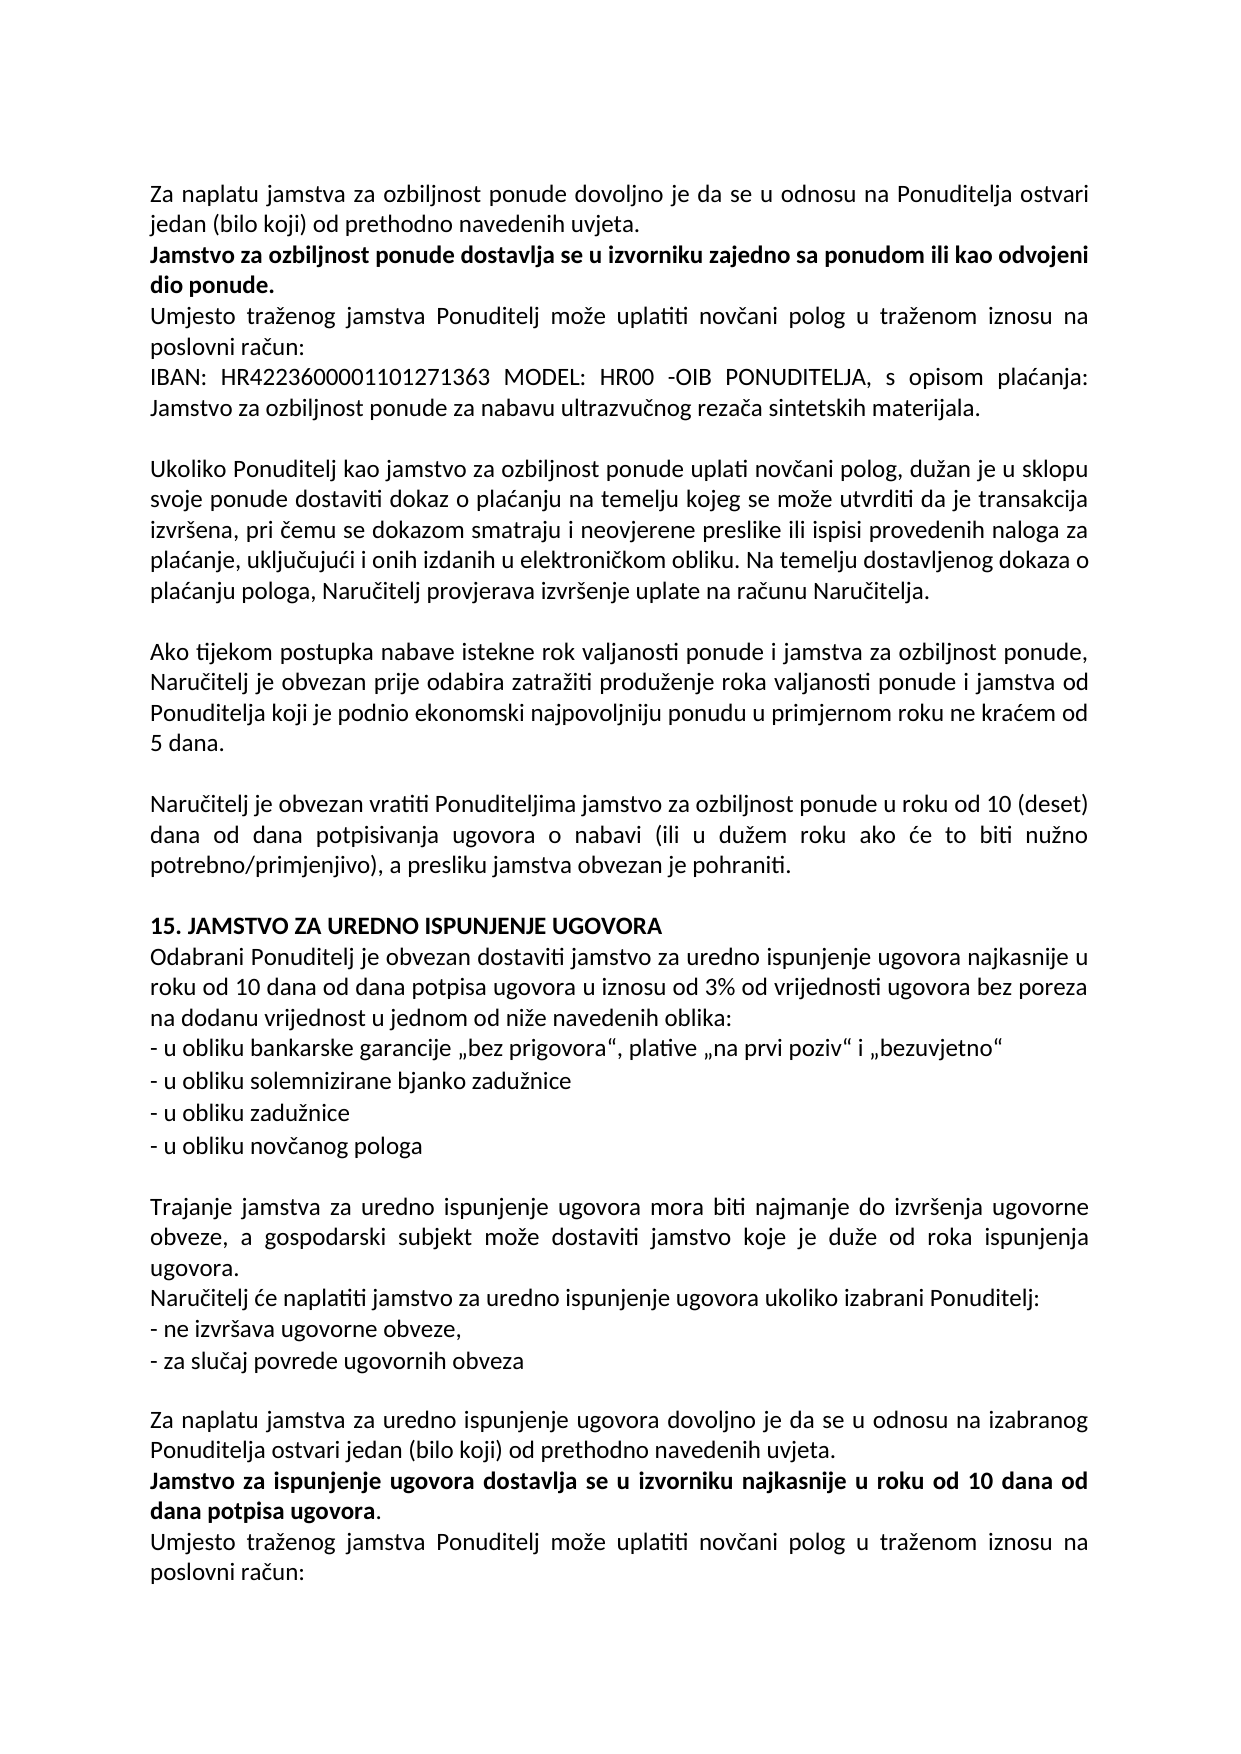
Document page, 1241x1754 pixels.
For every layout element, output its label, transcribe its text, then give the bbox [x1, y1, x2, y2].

text Umjesto traženog jamstva Ponuditelj može uplatiti novčani polog u traženom iznosu na poslovni račun: [150, 1526, 1090, 1587]
text - u obliku solemnizirane bjanko zadužnice [150, 1065, 1090, 1096]
text Umjesto traženog jamstva Ponuditelj može uplatiti novčani polog u traženom iznosu na poslovni račun: [150, 300, 1090, 361]
text Trajanje jamstva za uredno ispunjenje ugovora mora biti najmanje do izvršenja ugovorne obveze, a gospodarski subjekt može dostaviti jamstvo koje je duže od roka ispunjenja ugovora. [150, 1191, 1090, 1282]
text 15. JAMSTVO ZA UREDNO ISPUNJENJE UGOVORA [150, 911, 1090, 941]
text - u obliku novčanog pologa [150, 1130, 1090, 1160]
text - za slučaj povrede ugovornih obveza [150, 1345, 1090, 1376]
text Jamstvo za ozbiljnost ponude dostavlja se u izvorniku zajedno sa ponudom ili kao odvojeni dio ponude. [150, 239, 1090, 300]
text Za naplatu jamstva za ozbiljnost ponude dovoljno je da se u odnosu na Ponuditelja ostvari jedan (bilo koji) od prethodno navedenih uvjeta. [150, 178, 1090, 239]
text Naručitelj je obvezan vratiti Ponuditeljima jamstvo za ozbiljnost ponude u roku od 10 (deset) dana od dana potpisivanja ugovora o nabavi (ili u dužem roku ako će to biti nužno potrebno/primjenjivo), a presliku jamstva obvezan je pohraniti. [150, 788, 1090, 880]
text - u obliku bankarske garancije „bez prigovora“, plative „na prvi poziv“ i „bezuvjetno“ [150, 1033, 1090, 1063]
text Ako tijekom postupka nabave istekne rok valjanosti ponude i jamstva za ozbiljnost ponude, Naručitelj je obvezan prije odabira zatražiti produženje roka valjanosti ponude i jamstva od Ponuditelja koji je podnio ekonomski najpovoljniju ponudu u primjernom roku ne kraćem od 5 dana. [150, 636, 1090, 758]
text Odabrani Ponuditelj je obvezan dostaviti jamstvo za uredno ispunjenje ugovora najkasnije u roku od 10 dana od dana potpisa ugovora u iznosu od 3% od vrijednosti ugovora bez poreza na dodanu vrijednost u jednom od niže navedenih oblika: [150, 941, 1090, 1033]
text Za naplatu jamstva za uredno ispunjenje ugovora dovoljno je da se u odnosu na izabranog Ponuditelja ostvari jedan (bilo koji) od prethodno navedenih uvjeta. [150, 1404, 1090, 1465]
text - u obliku zadužnice [150, 1097, 1090, 1128]
text - ne izvršava ugovorne obveze, [150, 1313, 1090, 1343]
text Naručitelj će naplatiti jamstvo za uredno ispunjenje ugovora ukoliko izabrani Ponuditelj: [150, 1282, 1090, 1313]
text Ukoliko Ponuditelj kao jamstvo za ozbiljnost ponude uplati novčani polog, dužan je u sklopu svoje ponude dostaviti dokaz o plaćanju na temelju kojeg se može utvrditi da je transakcija izvršena, pri čemu se dokazom smatraju i neovjerene preslike ili ispisi provedenih naloga za plaćanje, uključujući i onih izdanih u elektroničkom obliku. Na temelju dostavljenog dokaza o plaćanju pologa, Naručitelj provjerava izvršenje uplate na računu Naručitelja. [150, 453, 1090, 605]
text IBAN: HR4223600001101271363 MODEL: HR00 -OIB PONUDITELJA, s opisom plaćanja: Jamstvo za ozbiljnost ponude za nabavu ultrazvučnog rezača sintetskih materijala. [150, 361, 1090, 422]
text Jamstvo za ispunjenje ugovora dostavlja se u izvorniku najkasnije u roku od 10 dana od dana potpisa ugovora. [150, 1465, 1090, 1526]
